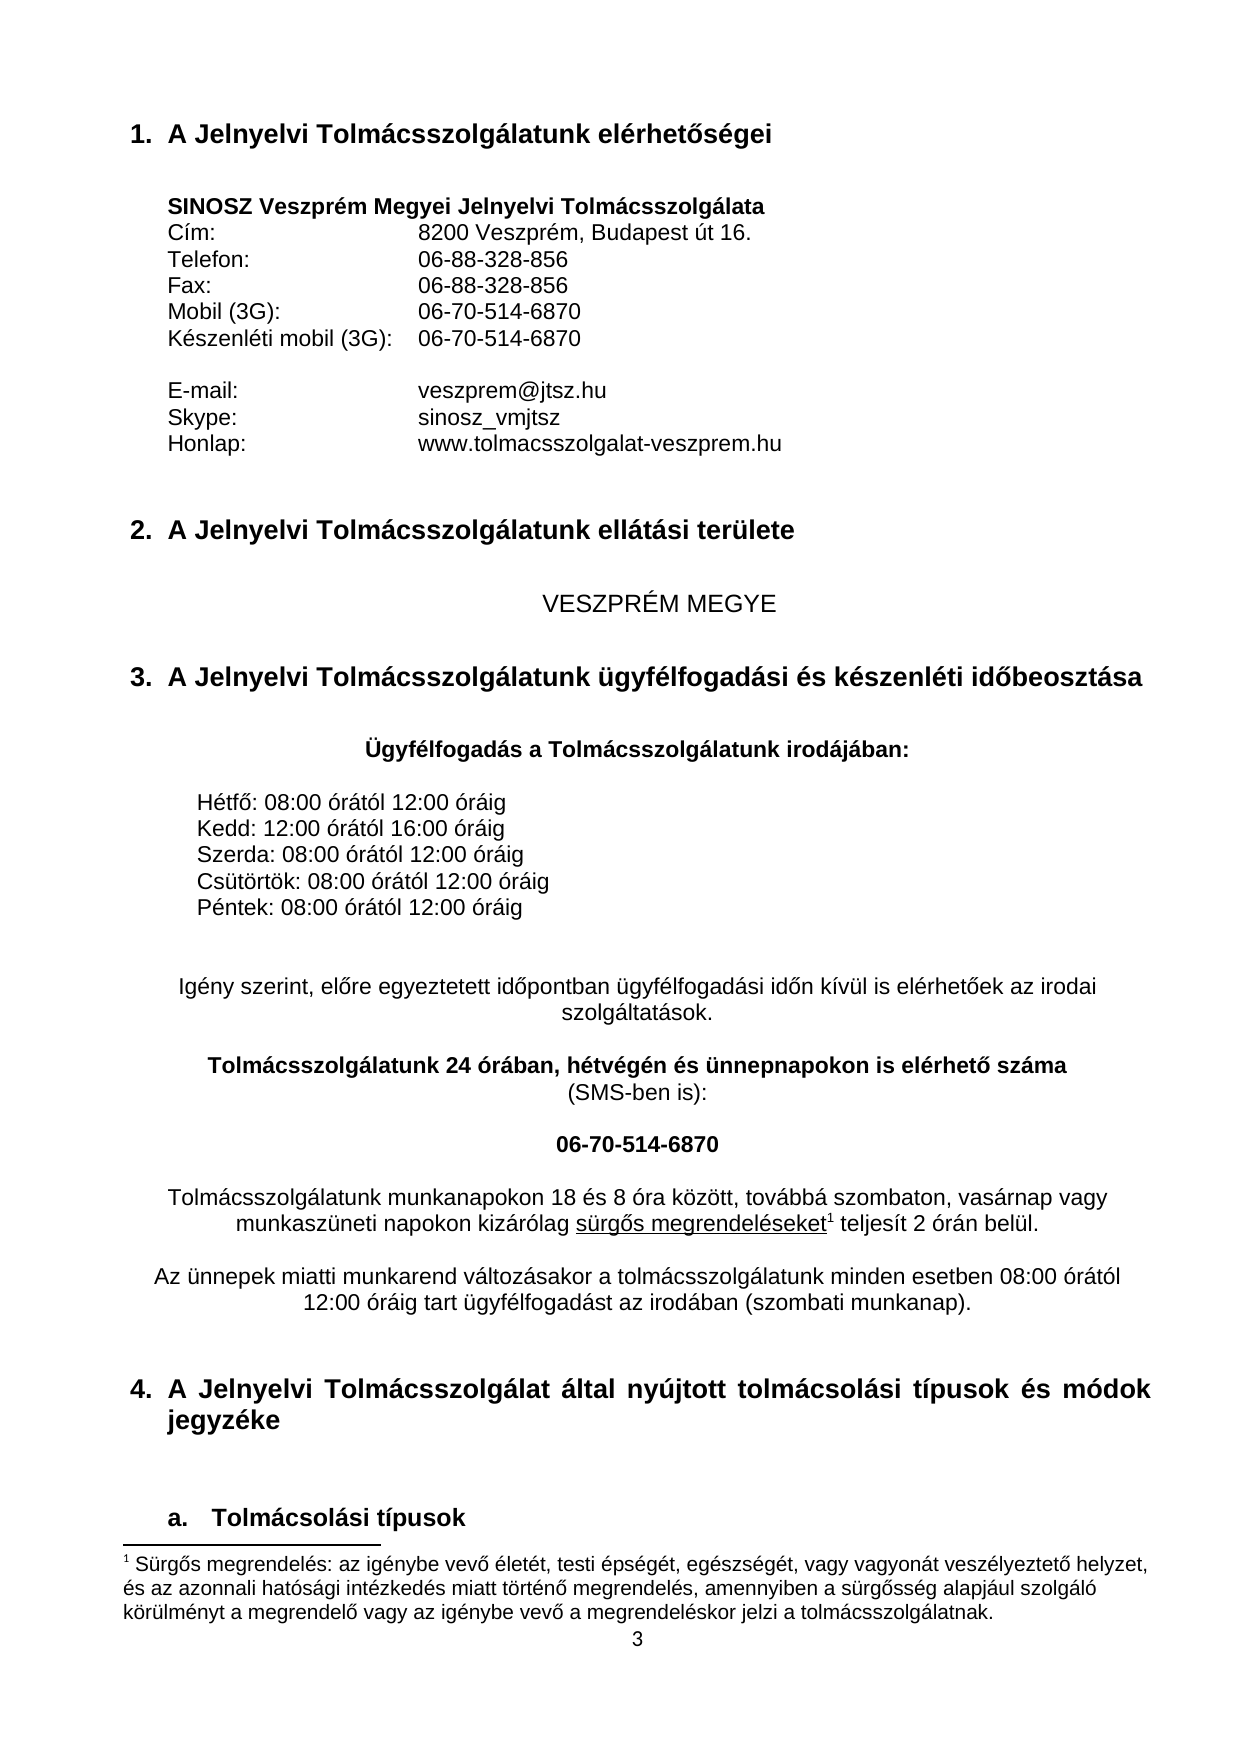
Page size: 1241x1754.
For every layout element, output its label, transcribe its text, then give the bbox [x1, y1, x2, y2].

list A Jelnyelvi Tolmácsszolgálatunk ellátási területe [130, 514, 1152, 545]
text Skype: sinosz_vmjtsz [167, 404, 1152, 430]
text Szerda: 08:00 órától 12:00 óráig [197, 841, 1152, 868]
list A Jelnyelvi Tolmácsszolgálatunk ügyfélfogadási és készenléti időbeosztása [130, 661, 1152, 692]
text Péntek: 08:00 órától 12:00 óráig [197, 894, 1152, 920]
text Ügyfélfogadás a Tolmácsszolgálatunk irodájában: [123, 736, 1152, 762]
text Fax: 06-88-328-856 [167, 272, 1152, 298]
text Honlap: www.tolmacsszolgalat-veszprem.hu [167, 430, 1152, 456]
list Tolmácsolási típusok [167, 1503, 1152, 1531]
text Kedd: 12:00 órától 16:00 óráig [197, 815, 1152, 841]
text Cím: 8200 Veszprém, Budapest út 16. [167, 219, 1152, 246]
text Hétfő: 08:00 órától 12:00 óráig [197, 788, 1152, 815]
text (SMS-ben is): [123, 1078, 1152, 1105]
text Készenléti mobil (3G): 06-70-514-6870 [167, 325, 1152, 351]
text E-mail: veszprem@jtsz.hu [167, 377, 1152, 404]
text Telefon: 06-88-328-856 [167, 246, 1152, 272]
list A Jelnyelvi Tolmácsszolgálat által nyújtott tolmácsolási típusok és módok jegyzéke [130, 1373, 1152, 1436]
text Az ünnepek miatti munkarend változásakor a tolmácsszolgálatunk minden esetben 08:00 órától 12:00 óráig tart ügyfélfogadást az irodában (szombati munkanap). [123, 1263, 1152, 1316]
list A Jelnyelvi Tolmácsszolgálatunk elérhetőségei [130, 118, 1152, 149]
text 06-70-514-6870 [123, 1131, 1152, 1157]
text VESZPRÉM MEGYE [167, 589, 1152, 617]
text Mobil (3G): 06-70-514-6870 [167, 298, 1152, 325]
text Igény szerint, előre egyeztetett időpontban ügyfélfogadási időn kívül is elérhetőek az irodai szolgáltatások. [123, 973, 1152, 1026]
text Tolmácsszolgálatunk 24 órában, hétvégén és ünnepnapokon is elérhető száma [123, 1052, 1152, 1078]
text SINOSZ Veszprém Megyei Jelnyelvi Tolmácsszolgálata [167, 193, 1152, 219]
text Tolmácsszolgálatunk munkanapokon 18 és 8 óra között, továbbá szombaton, vasárnap vagy munkaszüneti napokon kizárólag sürgős megrendeléseket teljesít 2 órán belül. [123, 1184, 1152, 1237]
text Csütörtök: 08:00 órától 12:00 óráig [197, 868, 1152, 894]
